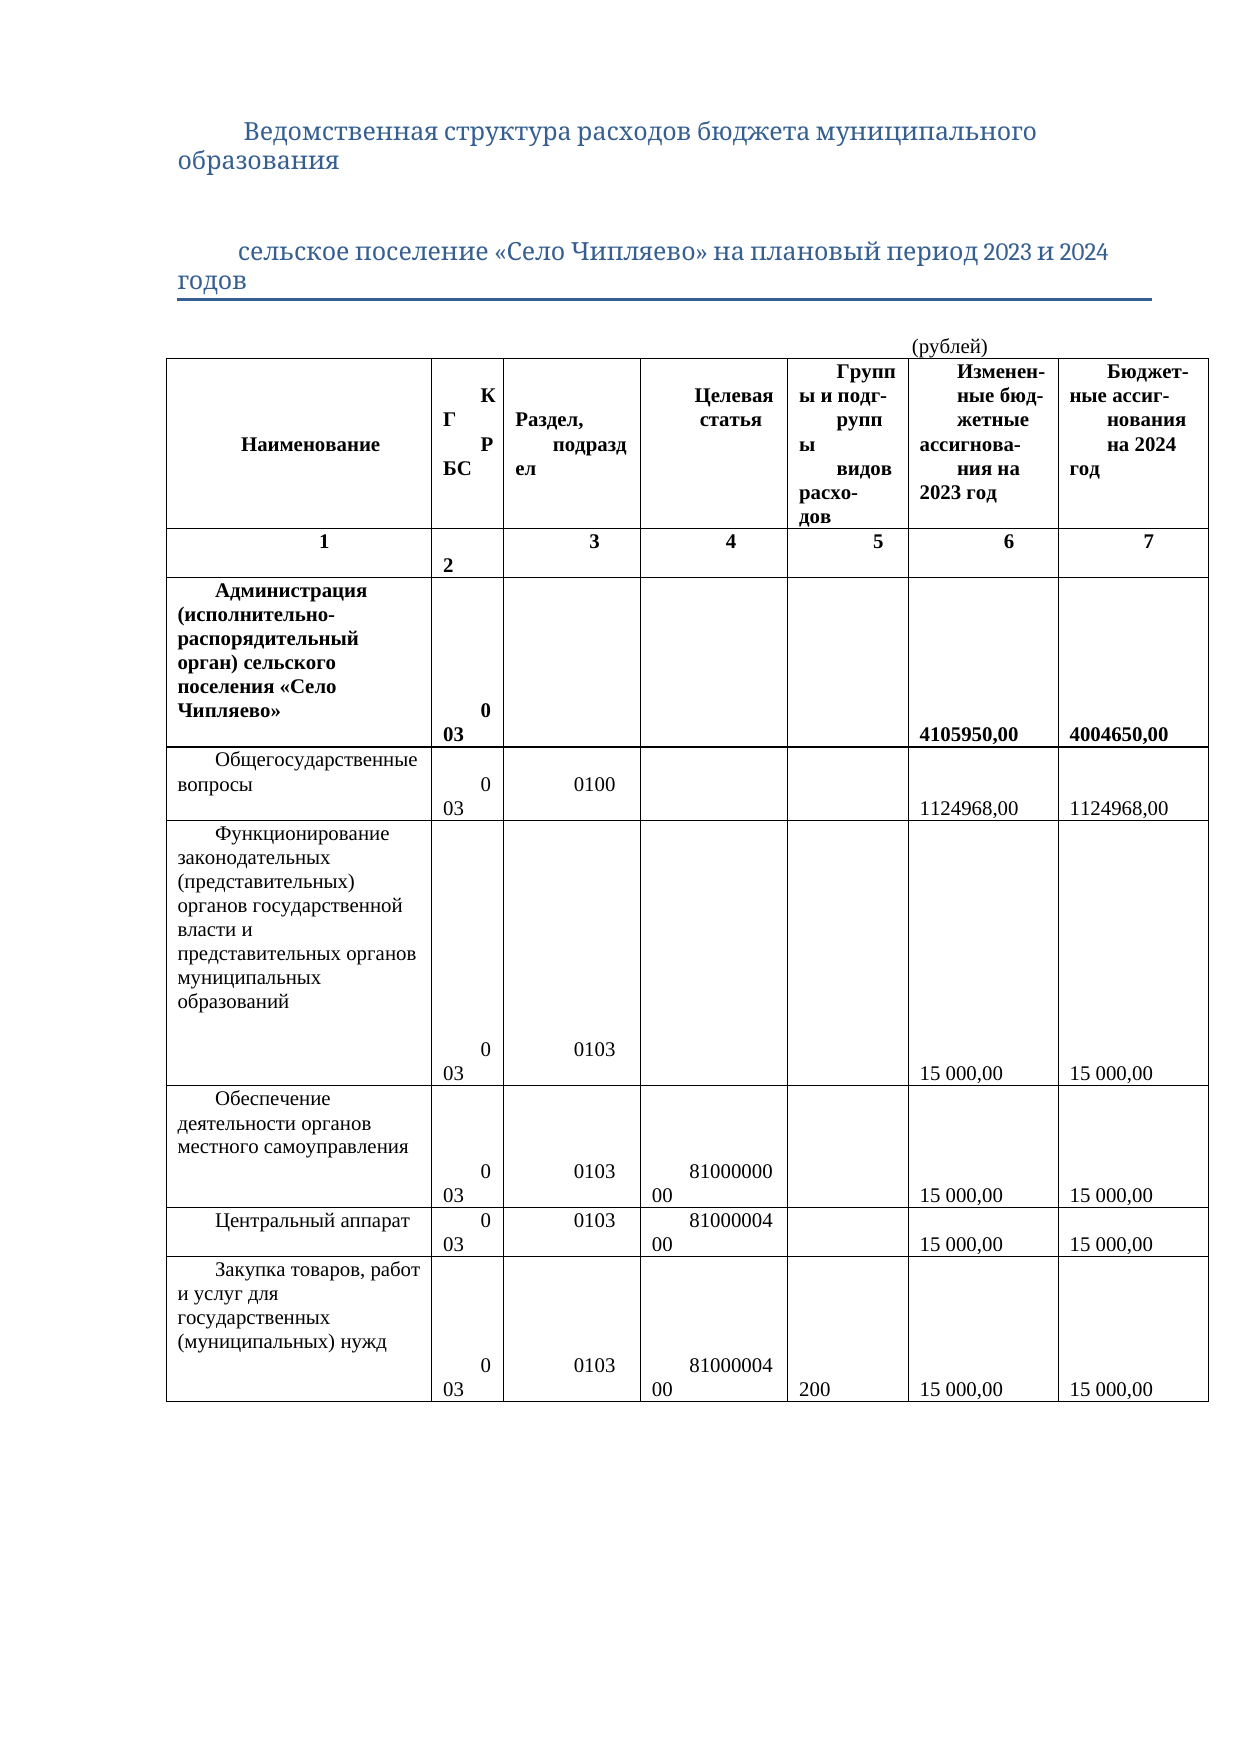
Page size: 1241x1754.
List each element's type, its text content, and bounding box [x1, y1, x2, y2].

subtitle Ведомственная структура расходов бюджета муниципального образования [177, 118, 1152, 176]
table_cell Функционирование законодательных (представительных) органов государственной власти и представительных органов муниципальных образований [167, 821, 431, 1085]
table_cell Общегосударственные вопросы [167, 748, 431, 819]
table_cell 200 [788, 1257, 908, 1401]
table_cell 7 [1059, 529, 1208, 577]
table_cell 8100000400 [641, 1208, 787, 1256]
table_cell [504, 578, 640, 746]
table_cell 15 000,00 [909, 1208, 1058, 1256]
table_cell 15 000,00 [909, 1257, 1058, 1401]
table_cell [641, 578, 787, 746]
table_cell [788, 1086, 908, 1207]
table_header Изменен- ные бюд- жетные ассигнова- ния на 2023 год [909, 359, 1058, 528]
table_cell 1 [167, 529, 431, 577]
table_cell 1124968,00 [1059, 748, 1208, 819]
table_cell 3 [504, 529, 640, 577]
table_cell [788, 1208, 908, 1256]
table_cell 15 000,00 [1059, 1257, 1208, 1401]
table_cell 15 000,00 [909, 821, 1058, 1085]
text (рублей) [177, 333, 1152, 358]
table_cell [788, 748, 908, 819]
table_cell 4 [641, 529, 787, 577]
table_cell [788, 578, 908, 746]
table_cell 0103 [504, 821, 640, 1085]
table_cell [641, 748, 787, 819]
table_cell 003 [432, 748, 503, 819]
table_cell 1124968,00 [909, 748, 1058, 819]
table_cell Обеспечение деятельности органов местного самоуправления [167, 1086, 431, 1207]
table_cell 4105950,00 [909, 578, 1058, 746]
table_cell Закупка товаров, работ и услуг для государственных (муниципальных) нужд [167, 1257, 431, 1401]
table_cell 4004650,00 [1059, 578, 1208, 746]
table_cell 0103 [504, 1257, 640, 1401]
table_cell [641, 821, 787, 1085]
table_cell 15 000,00 [1059, 1086, 1208, 1207]
table_cell 5 [788, 529, 908, 577]
table_cell 003 [432, 1086, 503, 1207]
table_cell Администрация (исполнительно-распорядительный орган) сельского поселения «Село Чипляево» [167, 578, 431, 746]
table_header КГ РБС [432, 359, 503, 528]
table_cell 003 [432, 1208, 503, 1256]
table_cell 15 000,00 [1059, 821, 1208, 1085]
table_cell 003 [432, 578, 503, 746]
subtitle сельское поселение «Село Чипляево» на плановый период 2023 и 2024 годов [177, 238, 1152, 298]
table_header Бюджет- ные ассиг- нования на 2024 год [1059, 359, 1208, 528]
table_cell 15 000,00 [909, 1086, 1058, 1207]
table_cell 6 [909, 529, 1058, 577]
table_header Целевая статья [641, 359, 787, 528]
table_cell 0100 [504, 748, 640, 819]
table_header Раздел, подраздел [504, 359, 640, 528]
table_cell 8100000400 [641, 1257, 787, 1401]
table_cell 15 000,00 [1059, 1208, 1208, 1256]
table_cell 0103 [504, 1208, 640, 1256]
table_cell [788, 821, 908, 1085]
table_cell 0103 [504, 1086, 640, 1207]
table_header Наименование [167, 359, 431, 528]
table_cell Центральный аппарат [167, 1208, 431, 1256]
table_cell 2 [432, 529, 503, 577]
table_cell 003 [432, 1257, 503, 1401]
table_header Группы и подг- руппы видов расхо- дов [788, 359, 908, 528]
table_cell 003 [432, 821, 503, 1085]
table_cell 8100000000 [641, 1086, 787, 1207]
